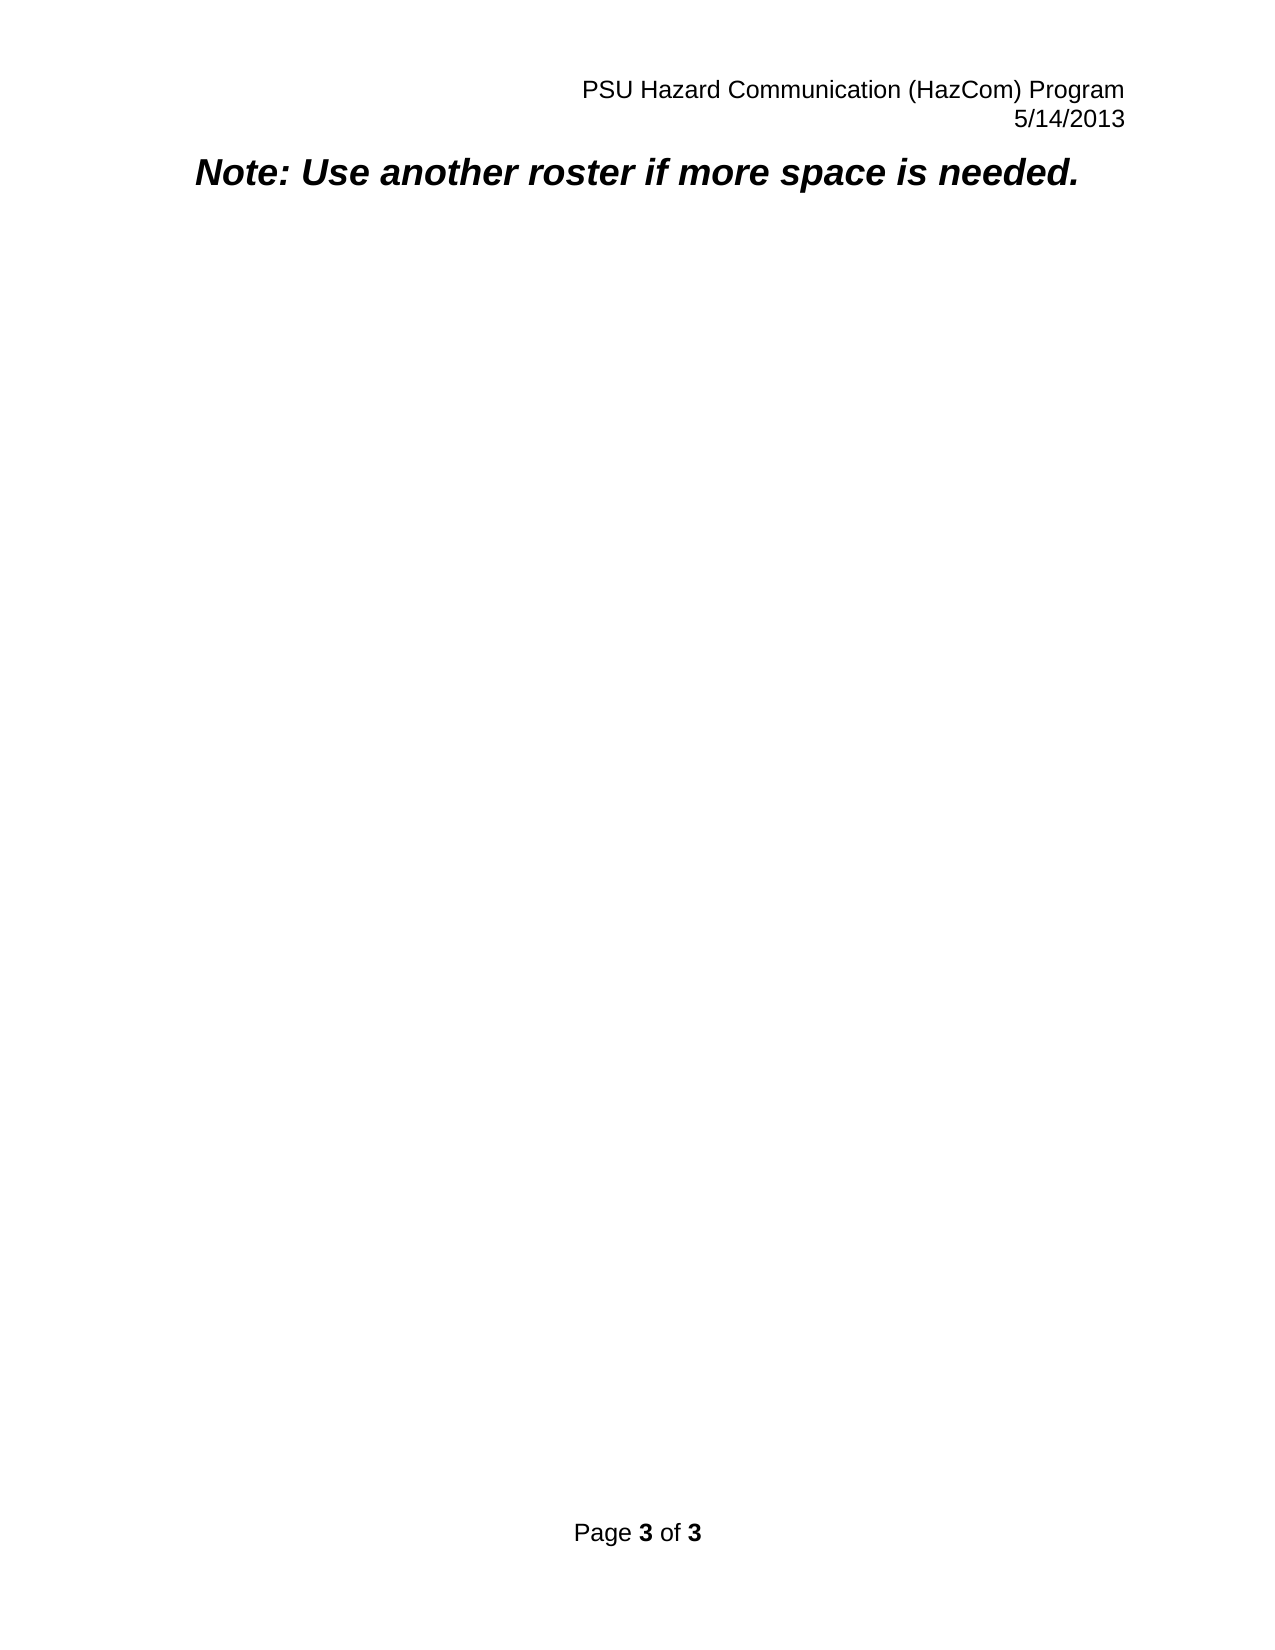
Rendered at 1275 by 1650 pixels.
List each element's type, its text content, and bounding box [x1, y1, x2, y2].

text Note: Use another roster if more space is needed. [150, 150, 1125, 193]
